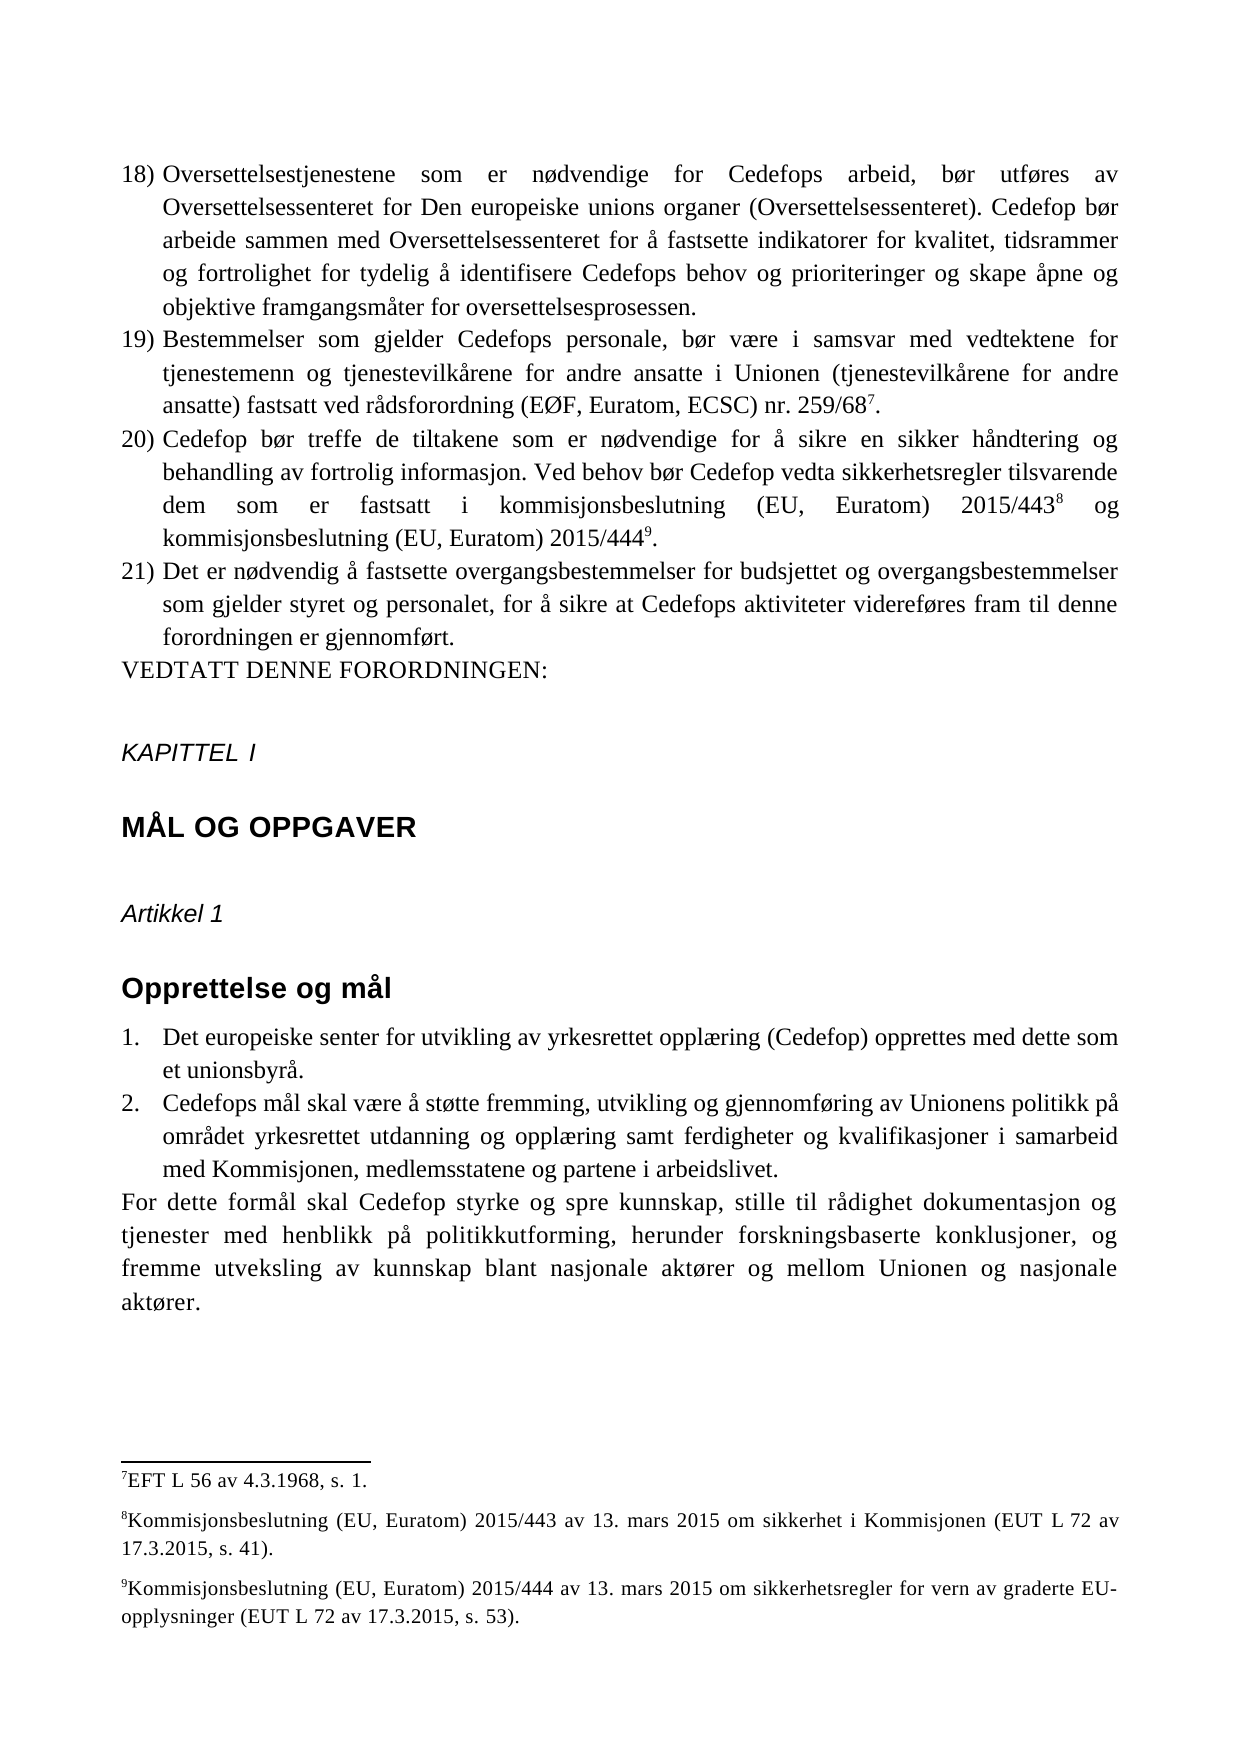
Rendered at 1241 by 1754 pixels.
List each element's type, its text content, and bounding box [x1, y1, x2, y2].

text VEDTATT DENNE FORORDNINGEN: [121, 655, 1119, 683]
text KAPITTEL I [121, 738, 1119, 767]
list 21) Det er nødvendig å fastsette overgangsbestemmelser for budsjettet og overgangsbestemmelser som gjelder styret og personalet, for å sikre at Cedefops aktiviteter videreføres fram til denne forordningen er gjennomført. [121, 556, 1119, 651]
list 1. Det europeiske senter for utvikling av yrkesrettet opplæring (Cedefop) opprettes med dette som et unionsbyrå. [121, 1022, 1119, 1084]
subtitle MÅL OG OPPGAVER [121, 810, 1119, 844]
text Artikkel 1 [121, 899, 1119, 928]
text For dette formål skal Cedefop styrke og spre kunnskap, stille til rådighet dokumentasjon og tjenester med henblikk på politikkutforming, herunder forskningsbaserte konklusjoner, og fremme utveksling av kunnskap blant nasjonale aktører og mellom Unionen og nasjonale aktører. [121, 1187, 1119, 1315]
subtitle Opprettelse og mål [121, 971, 1119, 1005]
list 2. Cedefops mål skal være å støtte fremming, utvikling og gjennomføring av Unionens politikk på området yrkesrettet utdanning og opplæring samt ferdigheter og kvalifikasjoner i samarbeid med Kommisjonen, medlemsstatene og partene i arbeidslivet. [121, 1088, 1119, 1183]
list 20) Cedefop bør treffe de tiltakene som er nødvendige for å sikre en sikker håndtering og behandling av fortrolig informasjon. Ved behov bør Cedefop vedta sikkerhetsregler tilsvarende dem som er fastsatt i kommisjonsbeslutning (EU, Euratom) 2015/443 og kommisjonsbeslutning (EU, Euratom) 2015/444. [121, 424, 1119, 551]
list 19) Bestemmelser som gjelder Cedefops personale, bør være i samsvar med vedtektene for tjenestemenn og tjenestevilkårene for andre ansatte i Unionen (tjenestevilkårene for andre ansatte) fastsatt ved rådsforordning (EØF, Euratom, ECSC) nr. 259/68. [121, 324, 1119, 419]
list 18) Oversettelsestjenestene som er nødvendige for Cedefops arbeid, bør utføres av Oversettelsessenteret for Den europeiske unions organer (Oversettelsessenteret). Cedefop bør arbeide sammen med Oversettelsessenteret for å fastsette indikatorer for kvalitet, tidsrammer og fortrolighet for tydelig å identifisere Cedefops behov og prioriteringer og skape åpne og objektive framgangsmåter for oversettelsesprosessen. [121, 159, 1119, 320]
